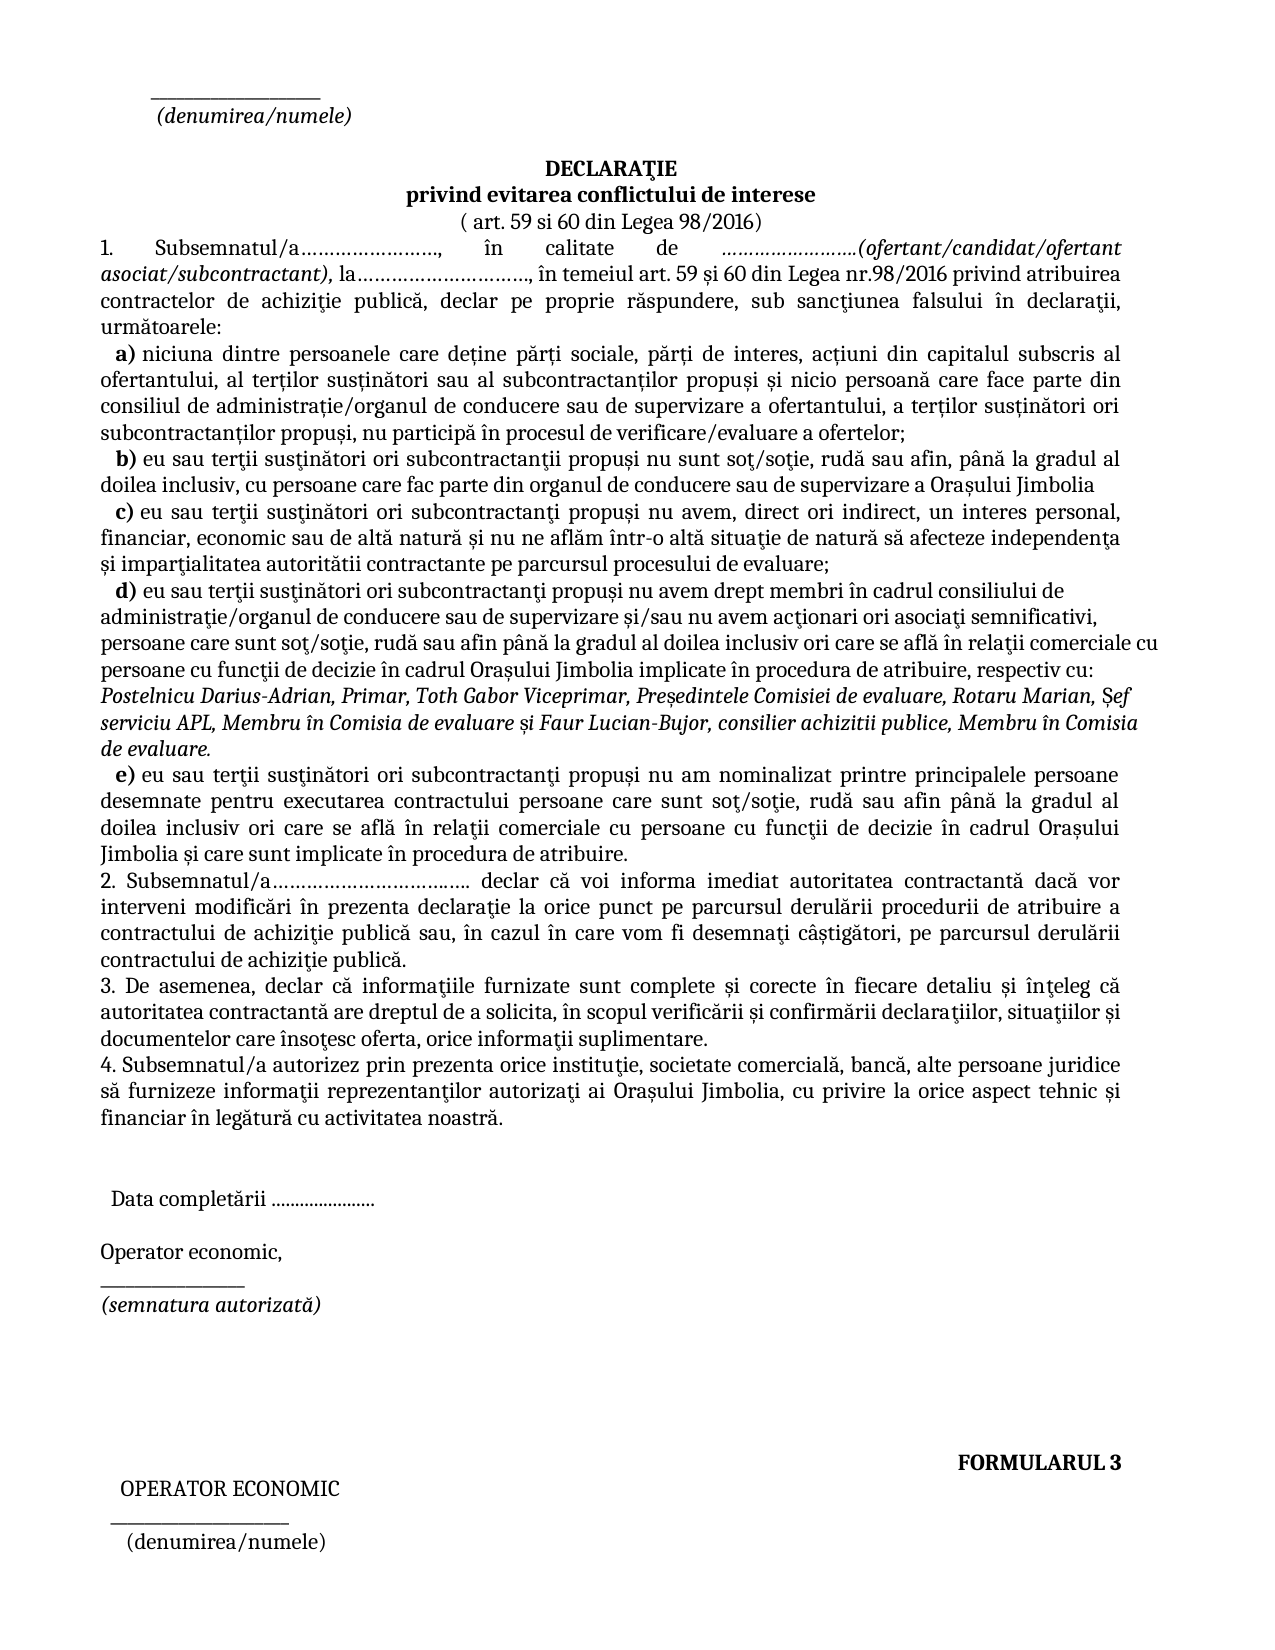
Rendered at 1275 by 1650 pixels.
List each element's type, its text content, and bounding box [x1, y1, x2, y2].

text _____________________ [100, 1502, 1122, 1529]
text OPERATOR ECONOMIC [100, 1476, 1122, 1502]
text (denumirea/numele) [100, 103, 1122, 129]
text _________________ [100, 1265, 1122, 1291]
text 3. De asemenea, declar că informaţiile furnizate sunt complete şi corecte în fiecare detaliu şi înţeleg că autoritatea contractantă are dreptul de a solicita, în scopul verificării şi confirmării declaraţiilor, situaţiilor şi documentelor care însoţesc oferta, orice informaţii suplimentare. [100, 973, 1122, 1052]
text 1. Subsemnatul/a……………………, în calitate de …………………….(ofertant/candidat/ofertant asociat/subcontractant), la…………………………, în temeiul art. 59 și 60 din Legea nr.98/2016 privind atribuirea contractelor de achiziţie publică, declar pe proprie răspundere, sub sancţiunea falsului în declaraţii, următoarele: [100, 235, 1122, 340]
text (denumirea/numele) [100, 1529, 1122, 1555]
text Operator economic, [100, 1239, 1122, 1265]
text DECLARAŢIE [100, 156, 1122, 182]
text 2. Subsemnatul/a………………………….…. declar că voi informa imediat autoritatea contractantă dacă vor interveni modificări în prezenta declaraţie la orice punct pe parcursul derulării procedurii de atribuire a contractului de achiziţie publică sau, în cazul în care vom fi desemnaţi câştigători, pe parcursul derulării contractului de achiziţie publică. [100, 867, 1122, 973]
text (semnatura autorizată) [100, 1291, 1122, 1318]
text d) eu sau terţii susţinători ori subcontractanţi propuşi nu avem drept membri în cadrul consiliului de administraţie/organul de conducere sau de supervizare şi/sau nu avem acţionari ori asociaţi semnificativi, persoane care sunt soţ/soţie, rudă sau afin până la gradul al doilea inclusiv ori care se află în relaţii comerciale cu persoane cu funcţii de decizie în cadrul Orașului Jimbolia implicate în procedura de atribuire, respectiv cu: Postelnicu Darius-Adrian, Primar, Toth Gabor Viceprimar, Președintele Comisiei de evaluare, Rotaru Marian, Șef serviciu APL, Membru în Comisia de evaluare și Faur Lucian-Bujor, consilier achizitii publice, Membru în Comisia de evaluare. [100, 577, 1163, 762]
text a) niciuna dintre persoanele care deține părți sociale, părți de interes, acțiuni din capitalul subscris al ofertantului, al terților susținători sau al subcontractanților propuși și nicio persoană care face parte din consiliul de administrație/organul de conducere sau de supervizare a ofertantului, a terților susținători ori subcontractanților propuși, nu participă în procesul de verificare/evaluare a ofertelor; [100, 340, 1122, 446]
text FORMULARUL 3 [100, 1449, 1122, 1476]
text c) eu sau terţii susţinători ori subcontractanţi propuşi nu avem, direct ori indirect, un interes personal, financiar, economic sau de altă natură și nu ne aflăm într-o altă situaţie de natură să afecteze independenţa şi imparţialitatea autoritătii contractante pe parcursul procesului de evaluare; [100, 498, 1122, 577]
text b) eu sau terţii susţinători ori subcontractanţii propuşi nu sunt soţ/soţie, rudă sau afin, până la gradul al doilea inclusiv, cu persoane care fac parte din organul de conducere sau de supervizare a Orașului Jimbolia [100, 446, 1122, 498]
text 4. Subsemnatul/a autorizez prin prezenta orice instituţie, societate comercială, bancă, alte persoane juridice să furnizeze informaţii reprezentanţilor autorizaţi ai Orașului Jimbolia, cu privire la orice aspect tehnic şi financiar în legătură cu activitatea noastră. [100, 1052, 1122, 1131]
text ( art. 59 si 60 din Legea 98/2016) [100, 208, 1122, 235]
text Data completării ...................... [100, 1186, 1122, 1212]
text e) eu sau terţii susţinători ori subcontractanţi propuşi nu am nominalizat printre principalele persoane desemnate pentru executarea contractului persoane care sunt soţ/soţie, rudă sau afin până la gradul al doilea inclusiv ori care se află în relaţii comerciale cu persoane cu funcţii de decizie în cadrul Orașului Jimbolia și care sunt implicate în procedura de atribuire. [100, 762, 1119, 867]
text privind evitarea conflictului de interese [100, 182, 1122, 208]
text ____________________ [100, 77, 1122, 103]
